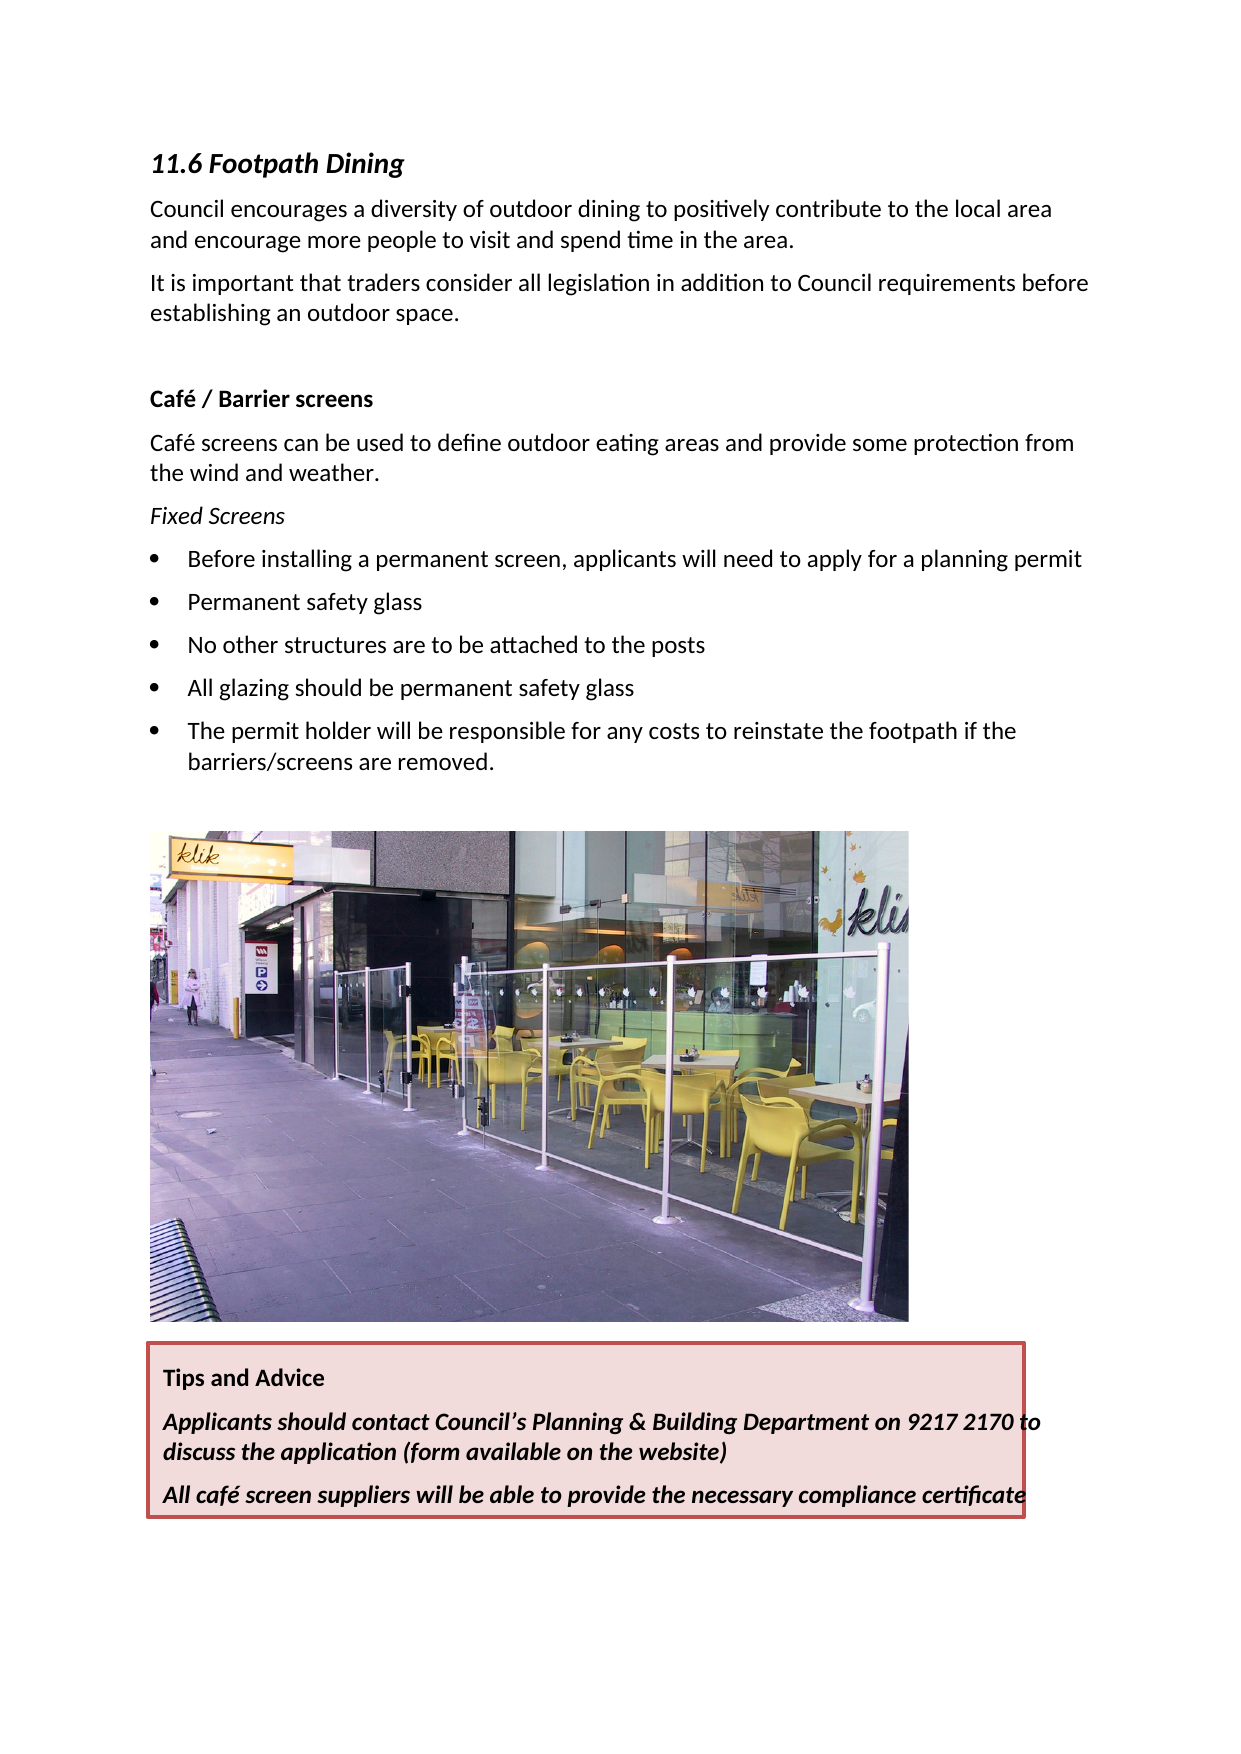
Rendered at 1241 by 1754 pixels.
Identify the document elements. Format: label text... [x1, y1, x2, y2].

list The permit holder will be responsible for any costs to reinstate the footpath if the barriers/screens are removed. [150, 715, 1090, 776]
text Café screens can be used to define outdoor eating areas and provide some protection from the wind and weather. [150, 427, 1090, 488]
picture [150, 831, 909, 1322]
text Council encourages a diversity of outdoor dining to positively contribute to the local area and encourage more people to visit and spend time in the area. [150, 193, 1090, 254]
list Permanent safety glass [150, 586, 1090, 617]
text Fixed Screens [150, 500, 1090, 531]
text It is important that traders consider all legislation in addition to Council requirements before establishing an outdoor space. [150, 267, 1090, 328]
text Café / Barrier screens [150, 384, 1090, 414]
text 11.6 Footpath Dining [150, 145, 1090, 181]
list Before installing a permanent screen, applicants will need to apply for a planning permit [150, 543, 1090, 574]
list All glazing should be permanent safety glass [150, 672, 1090, 703]
list No other structures are to be attached to the posts [150, 629, 1090, 660]
